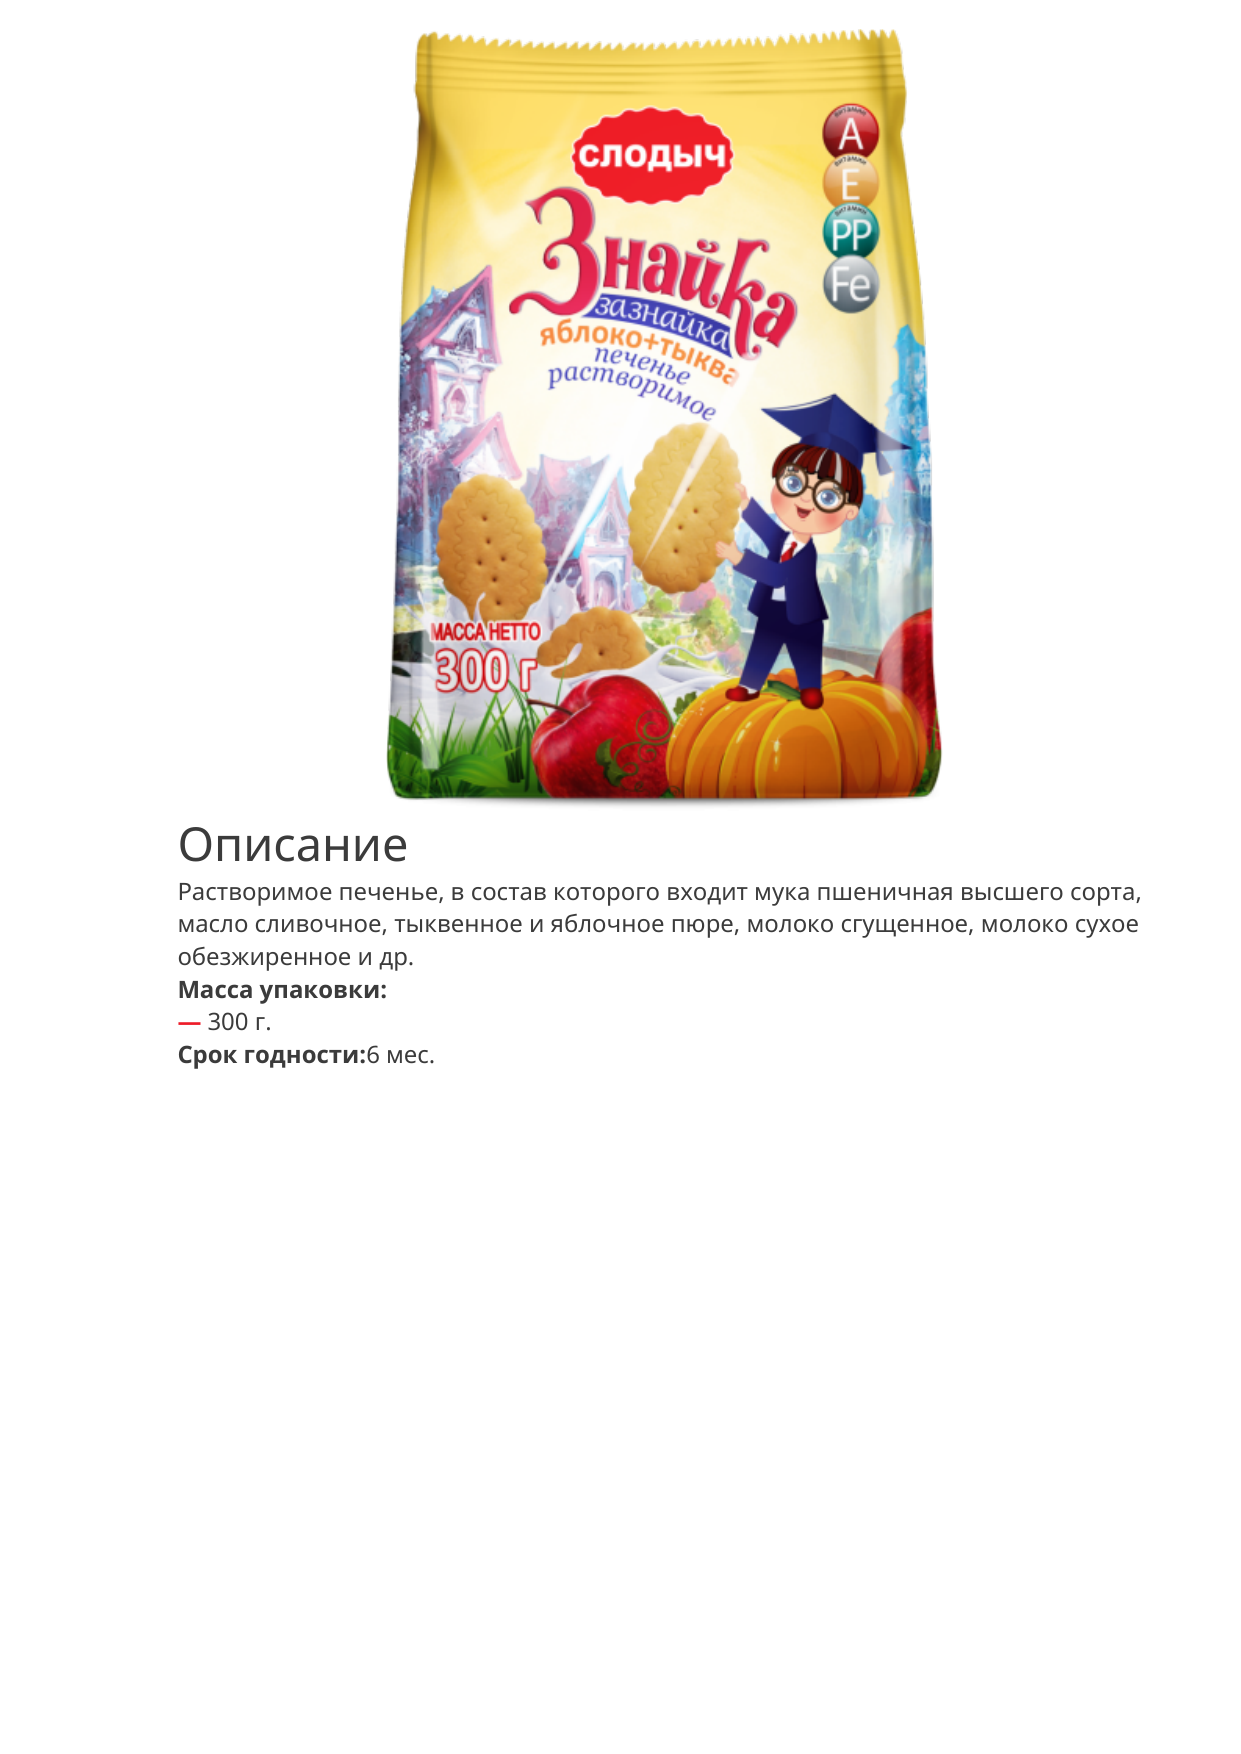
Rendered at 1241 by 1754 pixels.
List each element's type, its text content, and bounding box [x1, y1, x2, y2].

text Срок годности:6 мес. [177, 1038, 1152, 1070]
text Описание [177, 811, 1152, 875]
picture [386, 29, 943, 811]
text Растворимое печенье, в состав которого входит мука пшеничная высшего сорта, масло сливочное, тыквенное и яблочное пюре, молоко сгущенное, молоко сухое обезжиренное и др. [177, 875, 1152, 972]
text Масса упаковки: [177, 972, 1152, 1005]
text — 300 г. [177, 1005, 1152, 1038]
